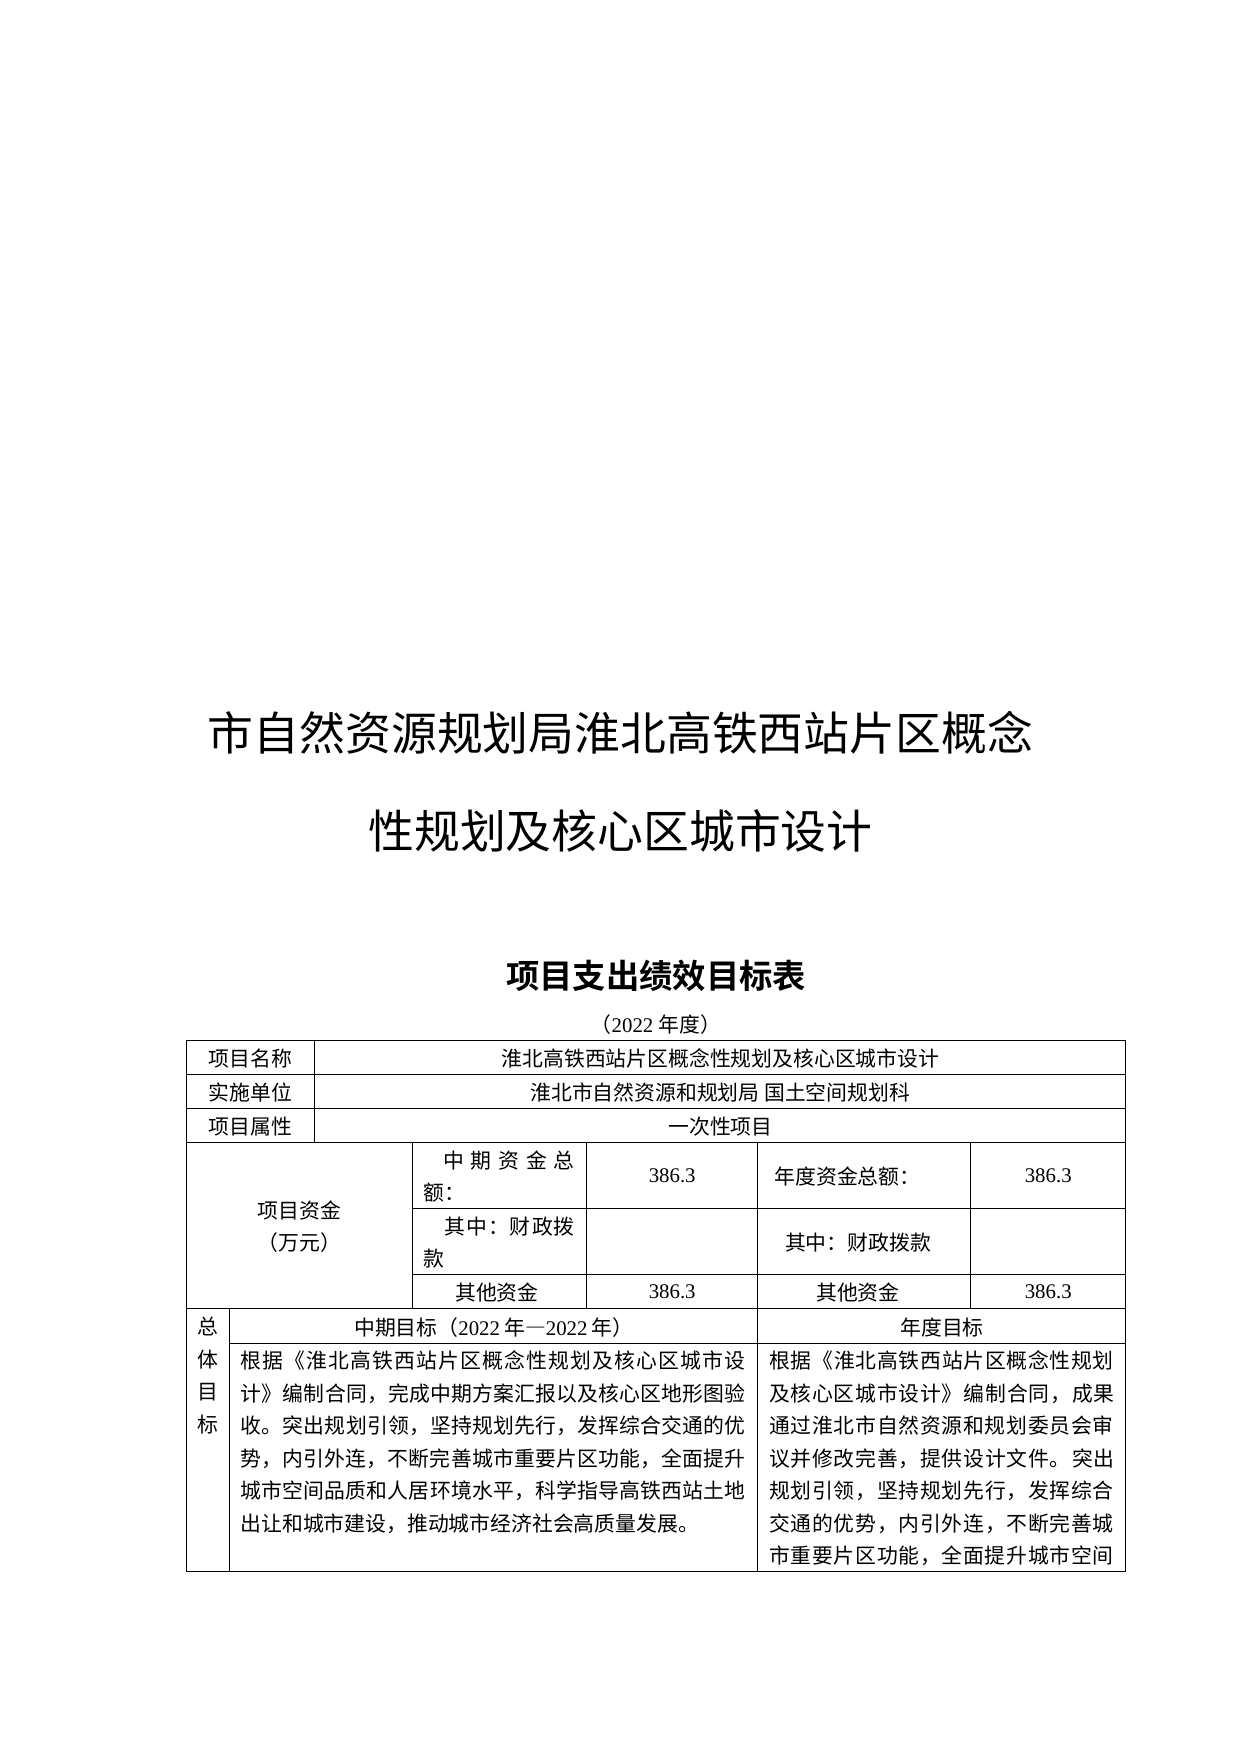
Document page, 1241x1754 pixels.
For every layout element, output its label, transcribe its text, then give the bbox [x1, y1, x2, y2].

table_cell 386.3 [971, 1143, 1125, 1208]
table_cell 年度资金总额： [758, 1143, 970, 1208]
table_cell 实施单位 [187, 1075, 314, 1108]
table_cell 386.3 [587, 1143, 757, 1208]
table_cell 项目名称 [187, 1041, 314, 1074]
table_cell 淮北高铁西站片区概念性规划及核心区城市设计 [315, 1041, 1125, 1074]
table_cell 总 体 目 标 [187, 1309, 229, 1571]
table_cell 项目资金 （万元） [187, 1143, 412, 1308]
table_cell [587, 1209, 757, 1274]
table_cell 项目属性 [187, 1109, 314, 1142]
table_cell 其中：财政拨款 [758, 1209, 970, 1274]
table_cell [971, 1209, 1125, 1274]
table_cell 其他资金 [758, 1275, 970, 1308]
table_cell 386.3 [587, 1275, 757, 1308]
table_cell 中期目标（2022年—2022年） [230, 1309, 757, 1343]
text 市自然资源规划局淮北高铁西站片区概念性规划及核心区城市设计 [187, 682, 1053, 877]
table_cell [230, 1344, 757, 1571]
table_cell 一次性项目 [315, 1109, 1125, 1142]
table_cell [758, 1344, 1125, 1571]
table_cell 其中：财政拨款 [413, 1209, 586, 1274]
table_cell 中期资金总额： [413, 1143, 586, 1208]
table_cell 淮北市自然资源和规划局 国土空间规划科 [315, 1075, 1125, 1108]
table_cell 386.3 [971, 1275, 1125, 1308]
table_cell （2022 年度） [186, 1007, 1126, 1039]
table_cell 其他资金 [413, 1275, 586, 1308]
table_header 项目支出绩效目标表 [186, 877, 1126, 1007]
table_cell 年度目标 [758, 1309, 1125, 1343]
